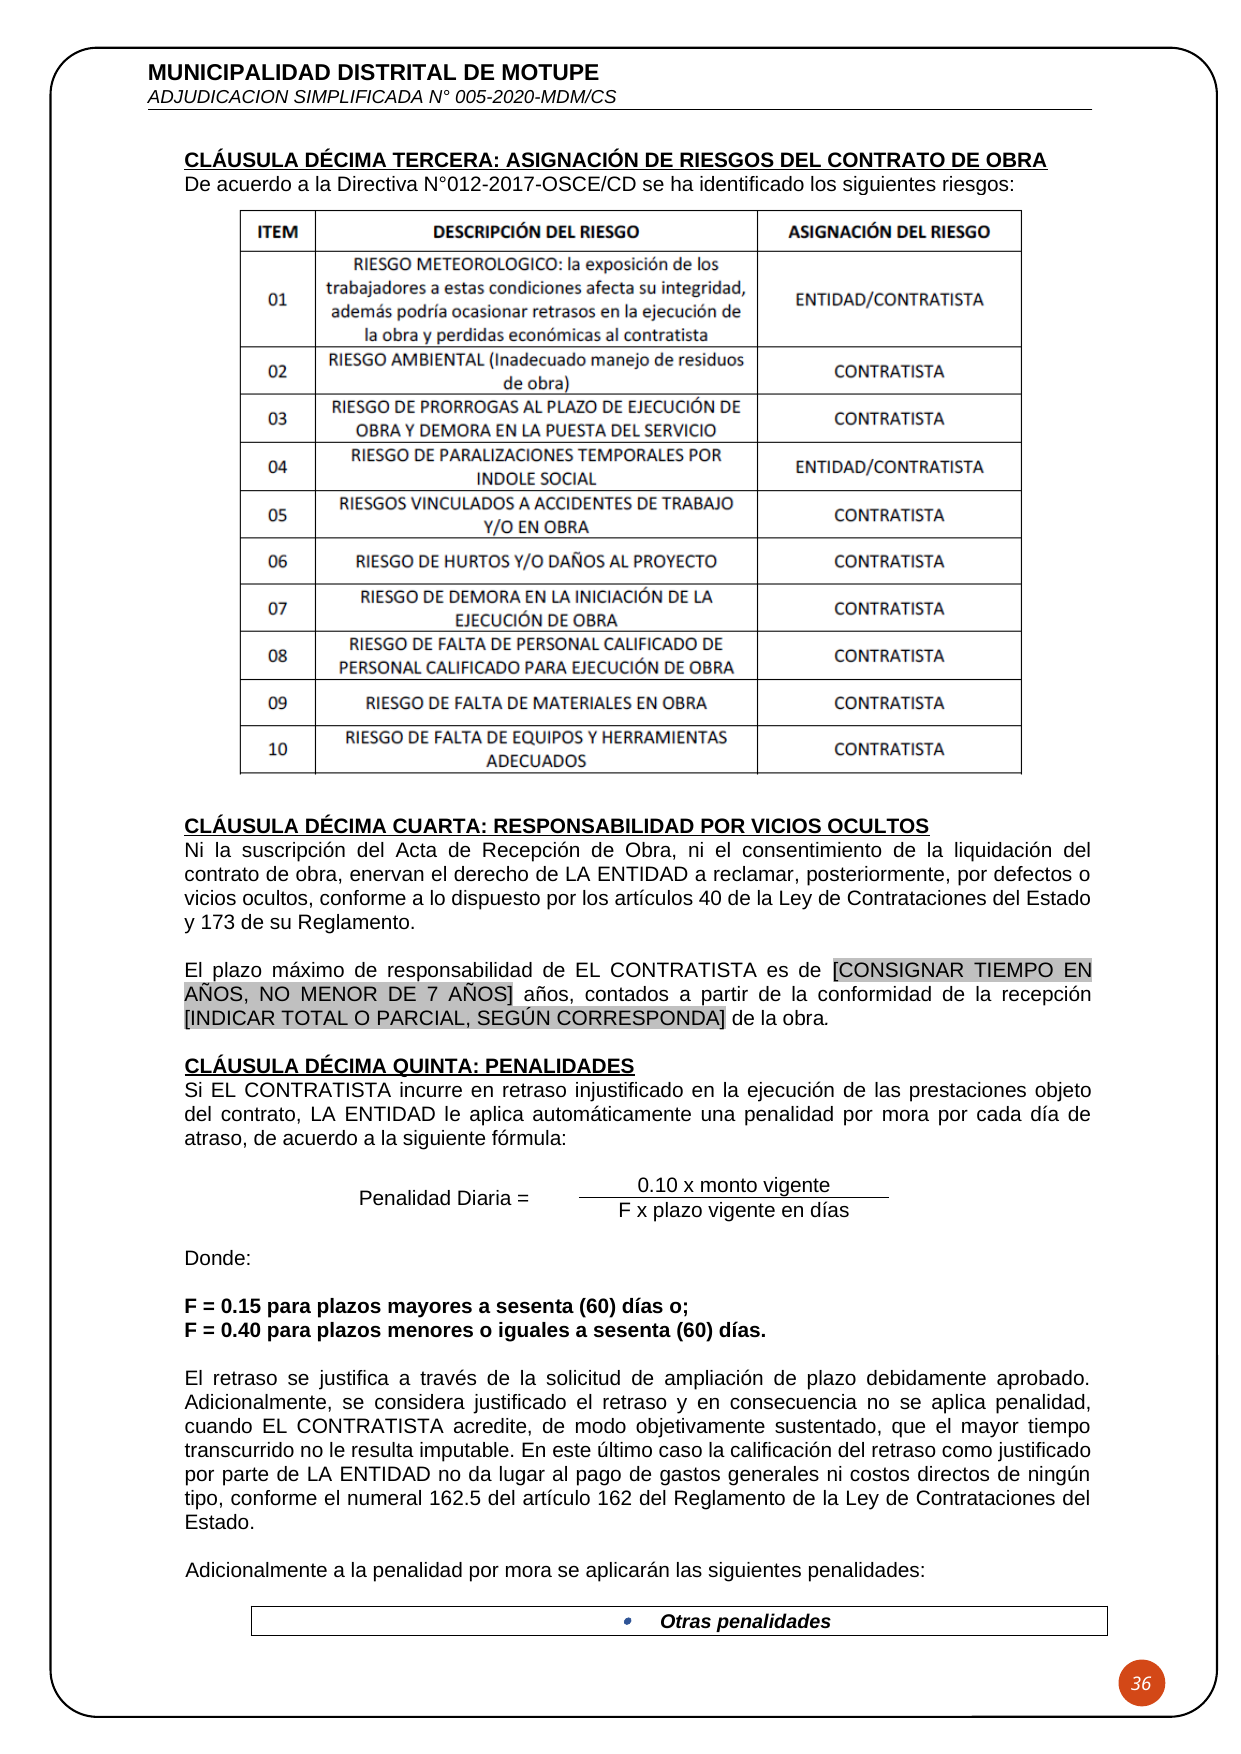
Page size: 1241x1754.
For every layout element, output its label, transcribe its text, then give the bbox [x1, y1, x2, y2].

text F = 0.15 para plazos mayores a sesenta (60) días o; [184, 1294, 1092, 1318]
text De acuerdo a la Directiva N°012-2017-OSCE/CD se ha identificado los siguientes riesgos: [184, 172, 1092, 196]
text Ni la suscripción del Acta de Recepción de Obra, ni el consentimiento de la liquidación del contrato de obra, enervan el derecho de LA ENTIDAD a reclamar, posteriormente, por defectos o vicios ocultos, conforme a lo dispuesto por los artículos 40 de la Ley de Contrataciones del Estado y 173 de su Reglamento. [184, 838, 1092, 934]
text El retraso se justifica a través de la solicitud de ampliación de plazo debidamente aprobado. Adicionalmente, se considera justificado el retraso y en consecuencia no se aplica penalidad, cuando EL CONTRATISTA acredite, de modo objetivamente sustentado, que el mayor tiempo transcurrido no le resulta imputable. En este último caso la calificación del retraso como justificado por parte de LA ENTIDAD no da lugar al pago de gastos generales ni costos directos de ningún tipo, conforme el numeral 162.5 del artículo 162 del Reglamento de la Ley de Contrataciones del Estado. [184, 1366, 1092, 1534]
table_header Penalidad Diaria = [351, 1173, 579, 1222]
text Si EL CONTRATISTA incurre en retraso injustificado en la ejecución de las prestaciones objeto del contrato, LA ENTIDAD le aplica automáticamente una penalidad por mora por cada día de atraso, de acuerdo a la siguiente fórmula: [184, 1077, 1092, 1149]
text F = 0.40 para plazos menores o iguales a sesenta (60) días. [184, 1318, 1092, 1342]
text CLÁUSULA DÉCIMA CUARTA: RESPONSABILIDAD POR VICIOS OCULTOS [184, 814, 1092, 838]
table_cell F x plazo vigente en días [579, 1198, 889, 1222]
text Donde: [184, 1246, 1092, 1270]
table_header Otras penalidades [252, 1607, 1107, 1635]
text El plazo máximo de responsabilidad de EL CONTRATISTA es de [CONSIGNAR TIEMPO EN AÑOS, NO MENOR DE 7 AÑOS] años, contados a partir de la conformidad de la recepción [INDICAR TOTAL O PARCIAL, SEGÚN CORRESPONDA] de la obra. [184, 958, 1092, 1029]
table_header 0.10 x monto vigente [579, 1173, 889, 1197]
text CLÁUSULA DÉCIMA QUINTA: PENALIDADES [184, 1053, 1092, 1077]
text CLÁUSULA DÉCIMA TERCERA: ASIGNACIÓN DE RIESGOS DEL CONTRATO DE OBRA [184, 148, 1092, 172]
text Adicionalmente a la penalidad por mora se aplicarán las siguientes penalidades: [185, 1558, 1092, 1582]
